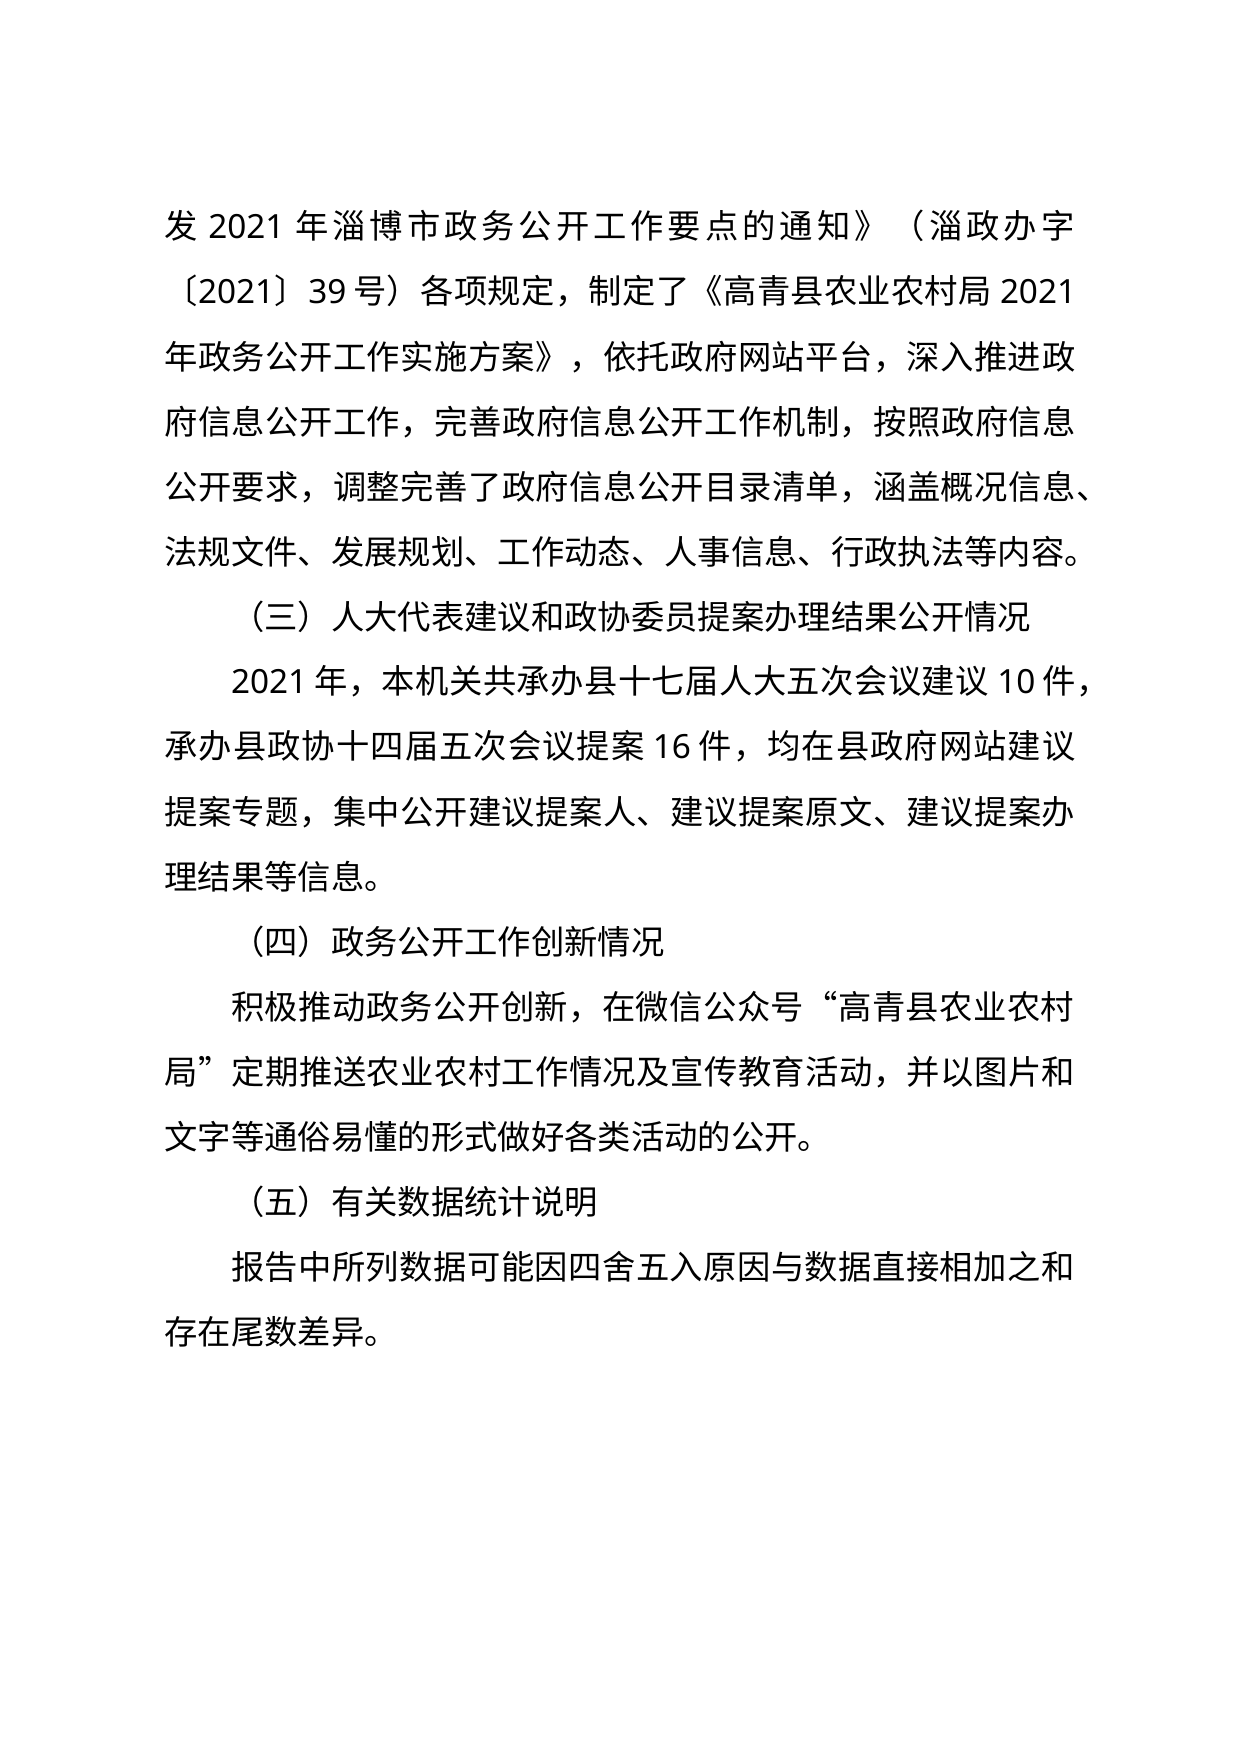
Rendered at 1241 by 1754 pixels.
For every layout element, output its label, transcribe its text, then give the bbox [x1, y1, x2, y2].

text 2021年，本机关共承办县十七届人大五次会议建议10件，承办县政协十四届五次会议提案16件，均在县政府网站建议提案专题，集中公开建议提案人、建议提案原文、建议提案办理结果等信息。 [164, 647, 1076, 907]
text （四）政务公开工作创新情况 [164, 907, 1076, 972]
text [164, 192, 1076, 582]
text 报告中所列数据可能因四舍五入原因与数据直接相加之和存在尾数差异。 [164, 1232, 1076, 1362]
text （三）人大代表建议和政协委员提案办理结果公开情况 [164, 582, 1076, 647]
text （五）有关数据统计说明 [164, 1167, 1076, 1232]
text 积极推动政务公开创新，在微信公众号“高青县农业农村局”定期推送农业农村工作情况及宣传教育活动，并以图片和文字等通俗易懂的形式做好各类活动的公开。 [164, 972, 1076, 1167]
